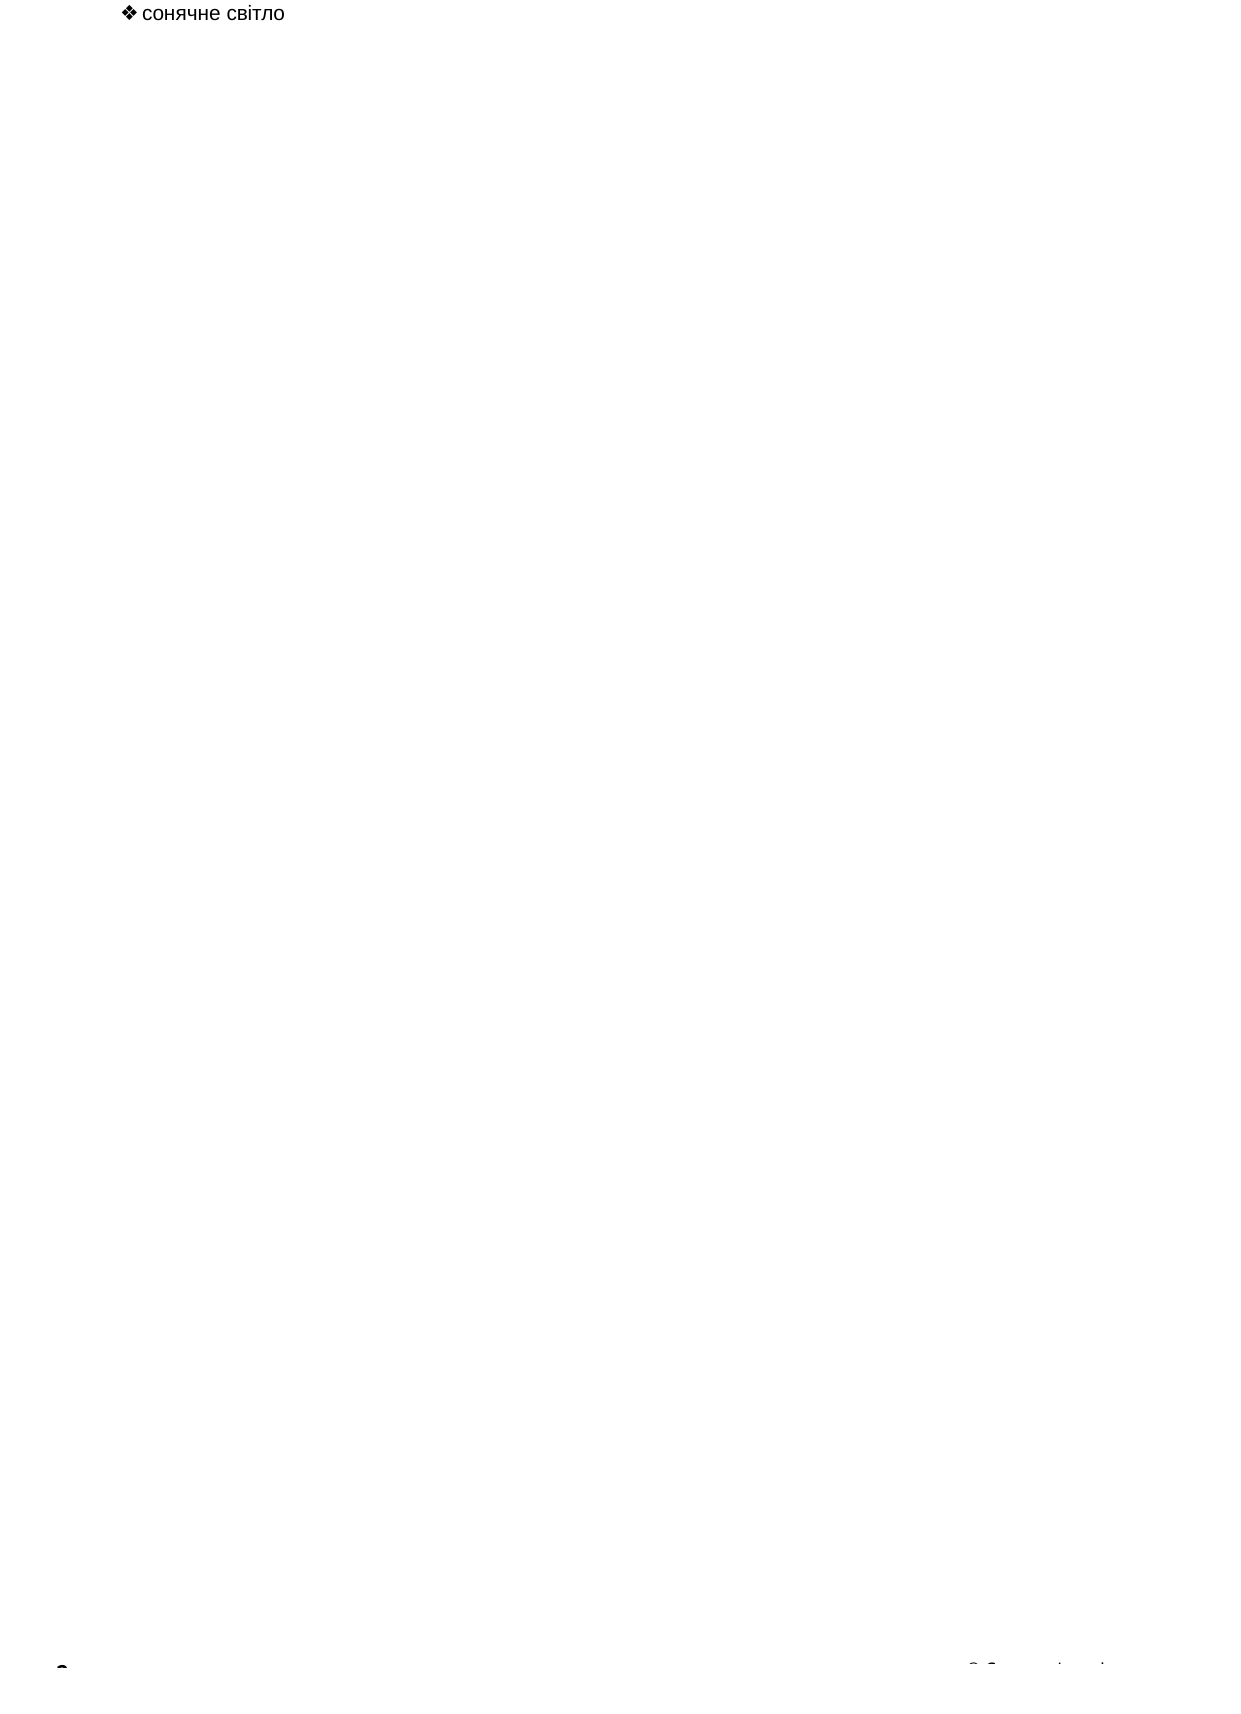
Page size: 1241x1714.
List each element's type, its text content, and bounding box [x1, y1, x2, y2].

list сонячне світло [120, 0, 605, 26]
